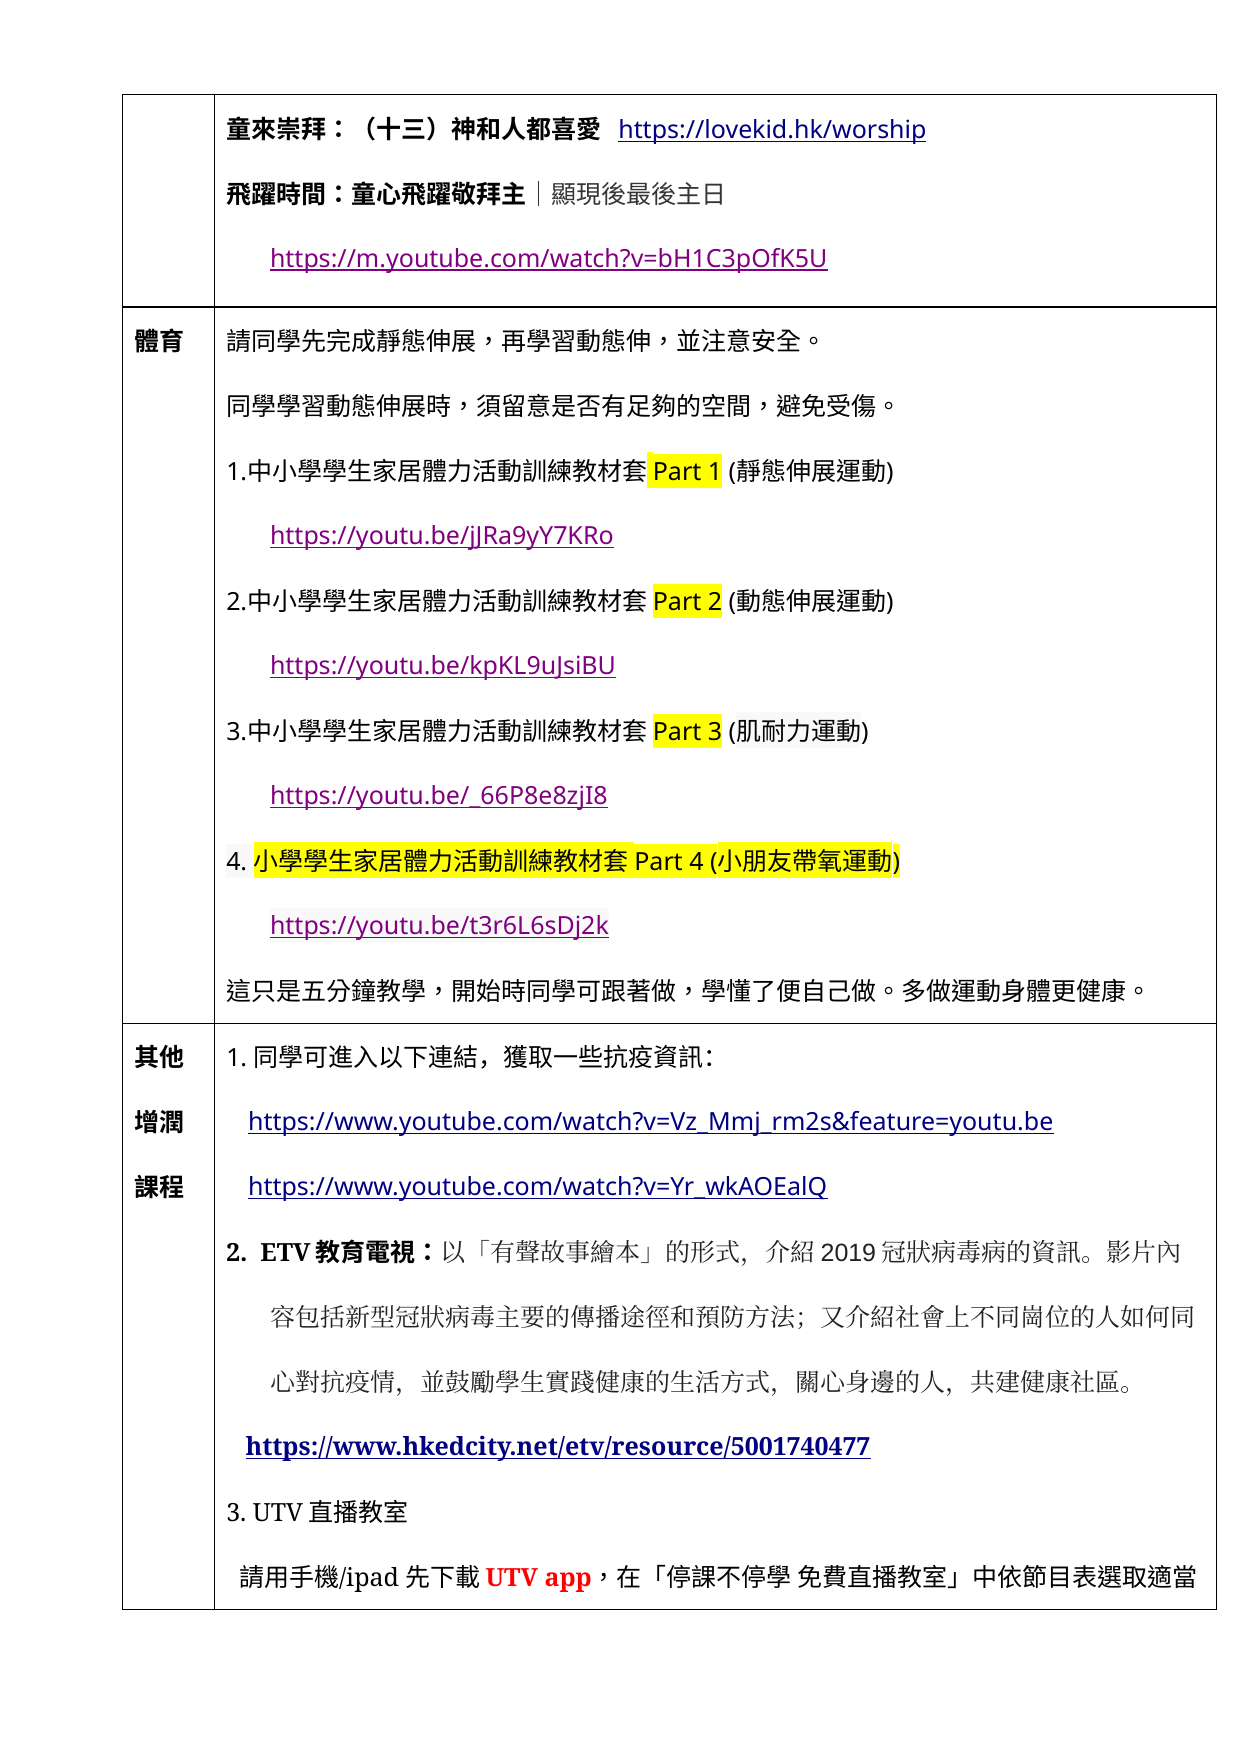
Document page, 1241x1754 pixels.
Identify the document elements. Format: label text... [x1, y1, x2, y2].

table_cell 請同學先完成靜態伸展，再學習動態伸，並注意安全。 同學學習動態伸展時，須留意是否有足夠的空間，避免受傷。 1.中小學學生家居體力活動訓練教材套 Part 1 (靜態伸展運動) https://youtu.be/jJRa9yY7KRo 2.中小學學生家居體力活動訓練教材套 Part 2 (動態伸展運動) https://youtu.be/kpKL9uJsiBU 3.中小學學生家居體力活動訓練教材套 Part 3 (肌耐力運動) https://youtu.be/_66P8e8zjI8 4. 小學學生家居體力活動訓練教材套 Part 4 (小朋友帶氧運動) https://youtu.be/t3r6L6sDj2k 這只是五分鐘教學，開始時同學可跟著做，學懂了便自己做。多做運動身體更健康。 [215, 308, 1216, 1022]
table_cell 體育 [123, 308, 214, 1022]
table_cell 其他 增潤 課程 [123, 1024, 214, 1608]
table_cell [215, 1024, 1216, 1608]
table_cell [215, 95, 1216, 306]
table_cell 宗教 [123, 95, 214, 306]
